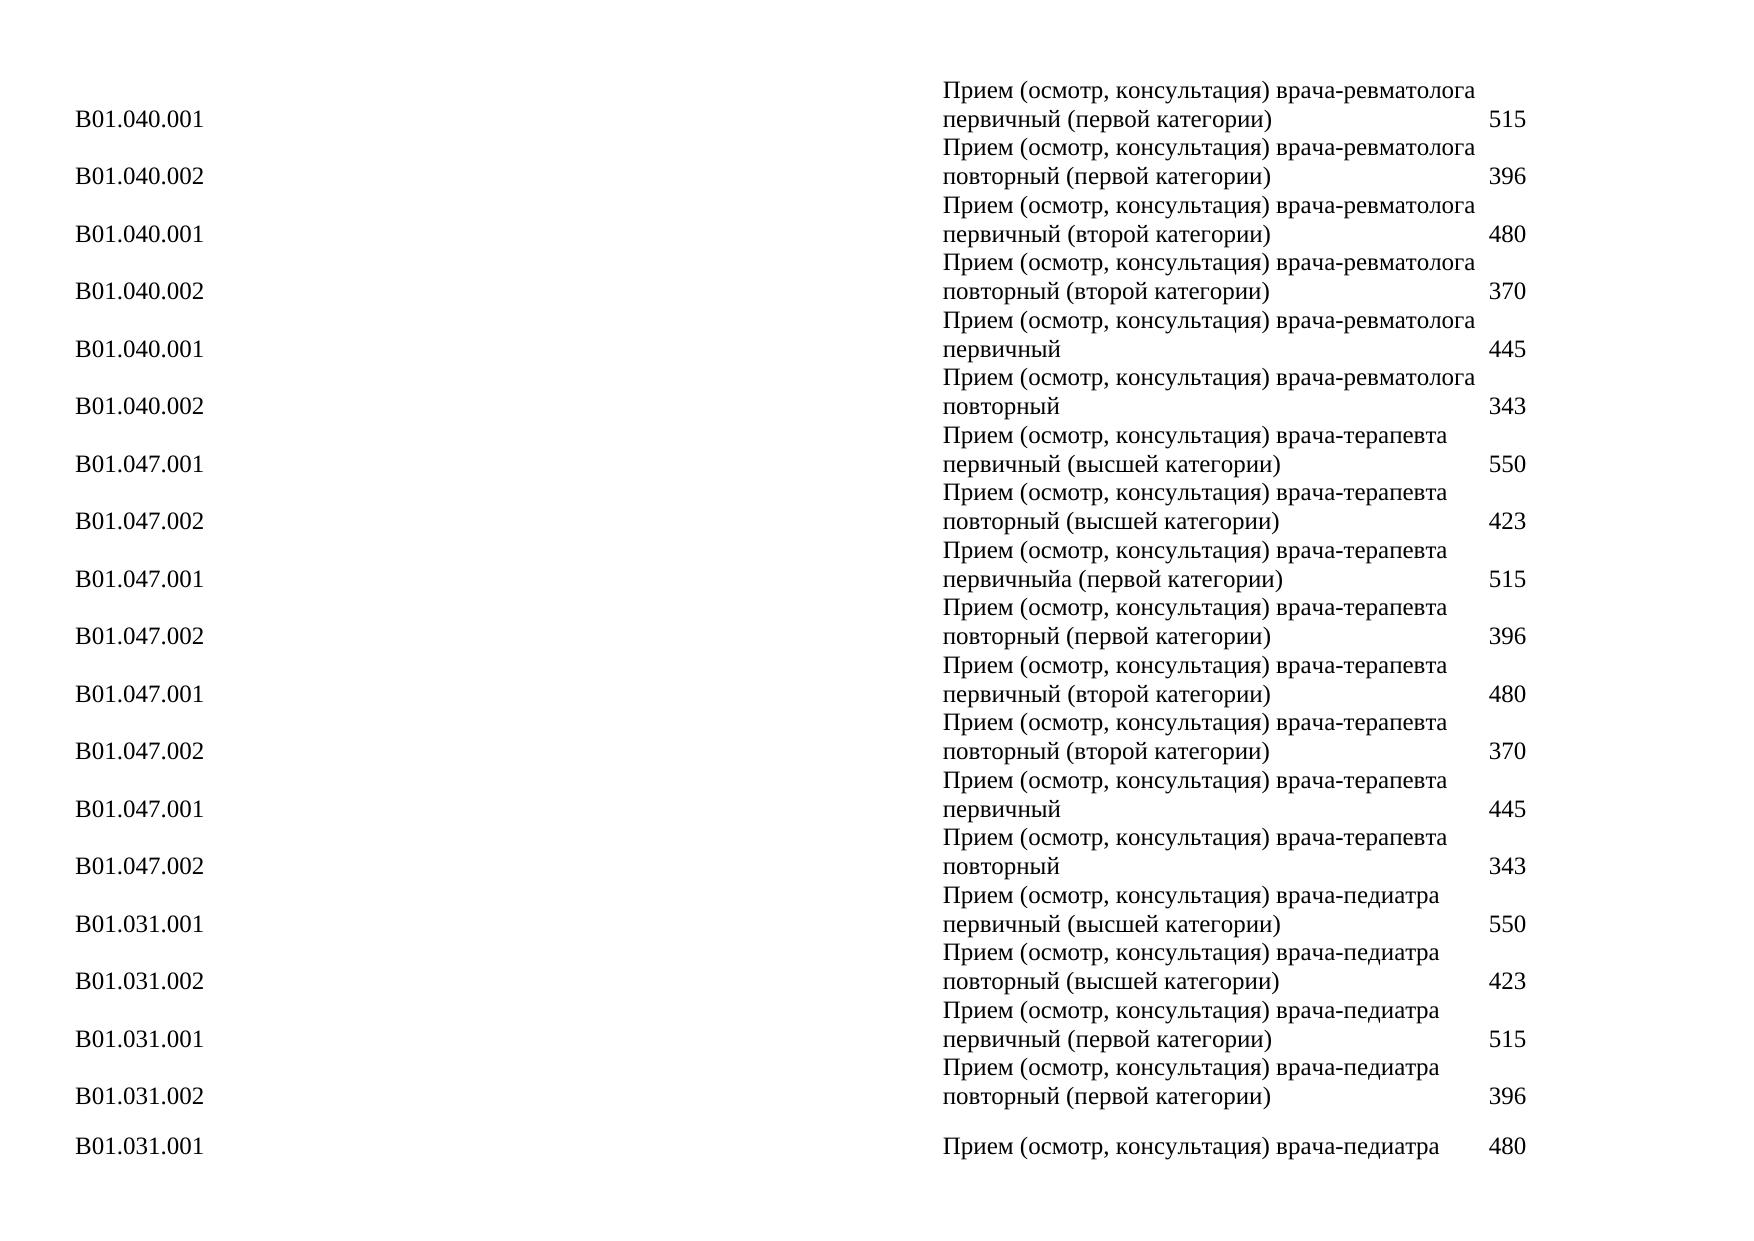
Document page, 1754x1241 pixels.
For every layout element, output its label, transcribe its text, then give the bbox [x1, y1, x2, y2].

table_cell Прием (осмотр, консультация) врача-терапевта первичный [943, 765, 1488, 822]
table_cell Прием (осмотр, консультация) врача-ревматолога повторный (второй категории) [943, 248, 1488, 305]
table_cell B01.040.001 [75, 190, 943, 247]
table_cell 396 [1489, 593, 1540, 650]
table_cell 515 [1489, 535, 1540, 592]
table_cell 396 [1489, 1053, 1540, 1110]
table_cell Прием (осмотр, консультация) врача-педиатра первичный (высшей категории) [943, 880, 1488, 937]
table_cell B01.040.002 [75, 363, 943, 420]
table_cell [943, 1110, 1488, 1160]
table_cell Прием (осмотр, консультация) врача-ревматолога первичный (второй категории) [943, 190, 1488, 247]
table_cell B01.047.002 [75, 593, 943, 650]
table_cell Прием (осмотр, консультация) врача-терапевта первичный (второй категории) [943, 650, 1488, 707]
table_cell B01.031.001 [75, 995, 943, 1052]
table_cell Прием (осмотр, консультация) врача-терапевта первичный (высшей категории) [943, 420, 1488, 477]
table_cell 550 [1489, 420, 1540, 477]
table_cell 515 [1489, 75, 1540, 132]
table_cell Прием (осмотр, консультация) врача-терапевта повторный (первой категории) [943, 593, 1488, 650]
table_cell Прием (осмотр, консультация) врача-ревматолога повторный (первой категории) [943, 133, 1488, 190]
table_cell B01.031.002 [75, 1053, 943, 1110]
table_cell B01.031.002 [75, 938, 943, 995]
table_cell Прием (осмотр, консультация) врача-терапевта повторный [943, 823, 1488, 880]
table_cell B01.047.001 [75, 765, 943, 822]
table_cell B01.031.001 [75, 880, 943, 937]
table_cell 445 [1489, 765, 1540, 822]
table_cell 343 [1489, 823, 1540, 880]
table_cell 480 [1489, 650, 1540, 707]
table_cell 370 [1489, 248, 1540, 305]
table_cell Прием (осмотр, консультация) врача-педиатра первичный (первой категории) [943, 995, 1488, 1052]
table_cell 396 [1489, 133, 1540, 190]
table_cell B01.040.001 [75, 305, 943, 362]
table_cell 550 [1489, 880, 1540, 937]
table_cell B01.047.002 [75, 823, 943, 880]
table_cell 343 [1489, 363, 1540, 420]
table_cell B01.031.001 [75, 1110, 943, 1160]
table_cell 480 [1489, 1110, 1540, 1160]
table_cell B01.047.001 [75, 650, 943, 707]
table_cell Прием (осмотр, консультация) врача-ревматолога повторный [943, 363, 1488, 420]
table_cell Прием (осмотр, консультация) врача-ревматолога первичный (первой категории) [943, 75, 1488, 132]
table_cell B01.047.002 [75, 478, 943, 535]
table_cell 515 [1489, 995, 1540, 1052]
table_cell 480 [1489, 190, 1540, 247]
table_cell 423 [1489, 938, 1540, 995]
table_cell B01.040.001 [75, 75, 943, 132]
table_cell 370 [1489, 708, 1540, 765]
table_cell 445 [1489, 305, 1540, 362]
table_cell Прием (осмотр, консультация) врача-педиатра повторный (первой категории) [943, 1053, 1488, 1110]
table_cell Прием (осмотр, консультация) врача-терапевта повторный (высшей категории) [943, 478, 1488, 535]
table_cell B01.047.001 [75, 420, 943, 477]
table_cell B01.047.001 [75, 535, 943, 592]
table_cell 423 [1489, 478, 1540, 535]
table_cell Прием (осмотр, консультация) врача-педиатра повторный (высшей категории) [943, 938, 1488, 995]
table_cell Прием (осмотр, консультация) врача-терапевта первичныйа (первой категории) [943, 535, 1488, 592]
table_cell B01.047.002 [75, 708, 943, 765]
table_cell B01.040.002 [75, 133, 943, 190]
table_cell Прием (осмотр, консультация) врача-терапевта повторный (второй категории) [943, 708, 1488, 765]
table_cell B01.040.002 [75, 248, 943, 305]
table_cell Прием (осмотр, консультация) врача-ревматолога первичный [943, 305, 1488, 362]
